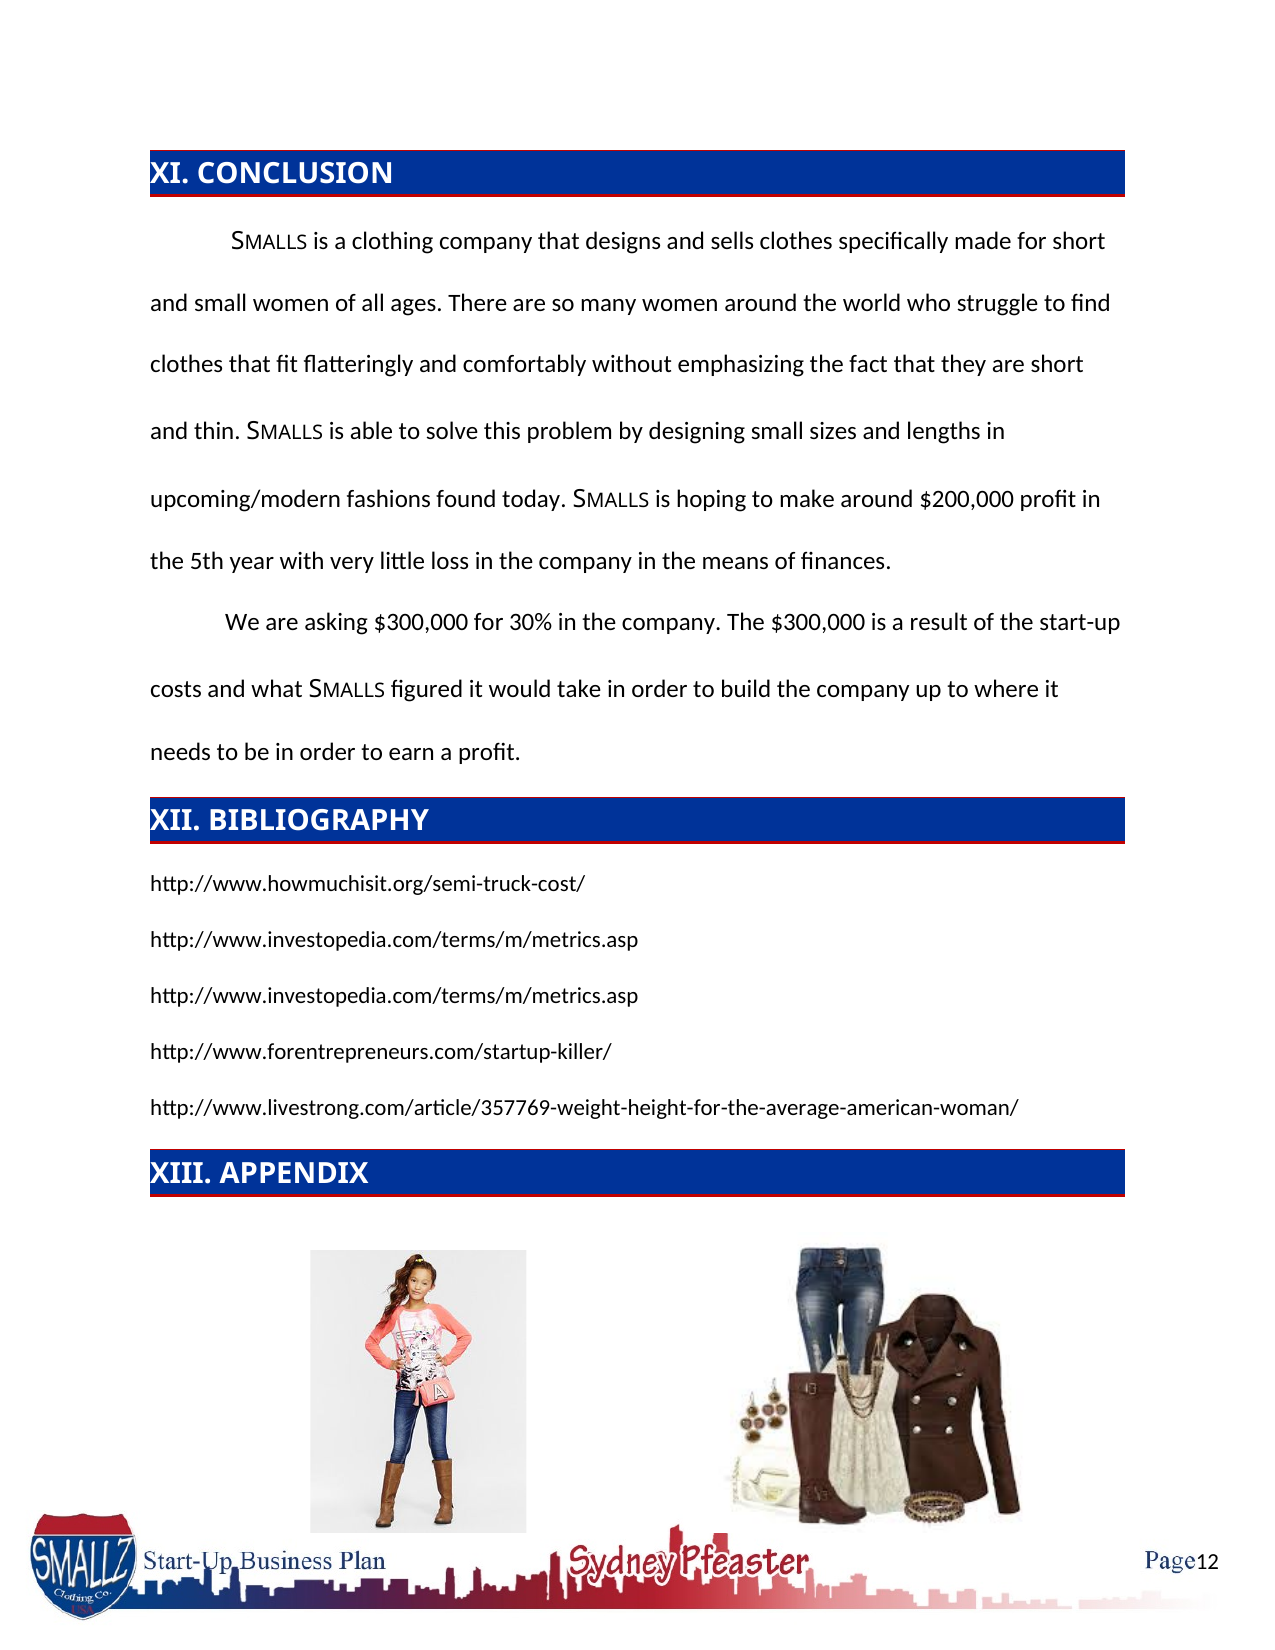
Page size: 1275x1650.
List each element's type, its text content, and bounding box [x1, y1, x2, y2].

text http://www.investopedia.com/terms/m/metrics.asp [150, 925, 1125, 953]
text http://www.investopedia.com/terms/m/metrics.asp [150, 981, 1125, 1009]
text http://www.howmuchisit.org/semi-truck-cost/ [150, 869, 1125, 897]
subtitle XII. BIBLIOGRAPHY [150, 798, 1125, 841]
text http://www.livestrong.com/article/357769-weight-height-for-the-average-american-woman/ [150, 1093, 1125, 1121]
text Smalls is a clothing company that designs and sells clothes specifically made for short and small women of all ages. There are so many women around the world who struggle to find clothes that fit flatteringly and comfortably without emphasizing the fact that they are short and thin. Smalls is able to solve this problem by designing small sizes and lengths in upcoming/modern fashions found today. Smalls is hoping to make around $200,000 profit in the 5th year with very little loss in the company in the means of finances. [150, 222, 1125, 576]
subtitle XIII. APPENDIX [150, 1150, 1125, 1194]
subtitle XI. CONCLUSION [150, 151, 1125, 194]
picture [11, 1232, 1275, 1630]
text We are asking $300,000 for 30% in the company. The $300,000 is a result of the start-up costs and what Smalls figured it would take in order to build the company up to where it needs to be in order to earn a profit. [150, 606, 1125, 766]
text http://www.forentrepreneurs.com/startup-killer/ [150, 1037, 1125, 1065]
